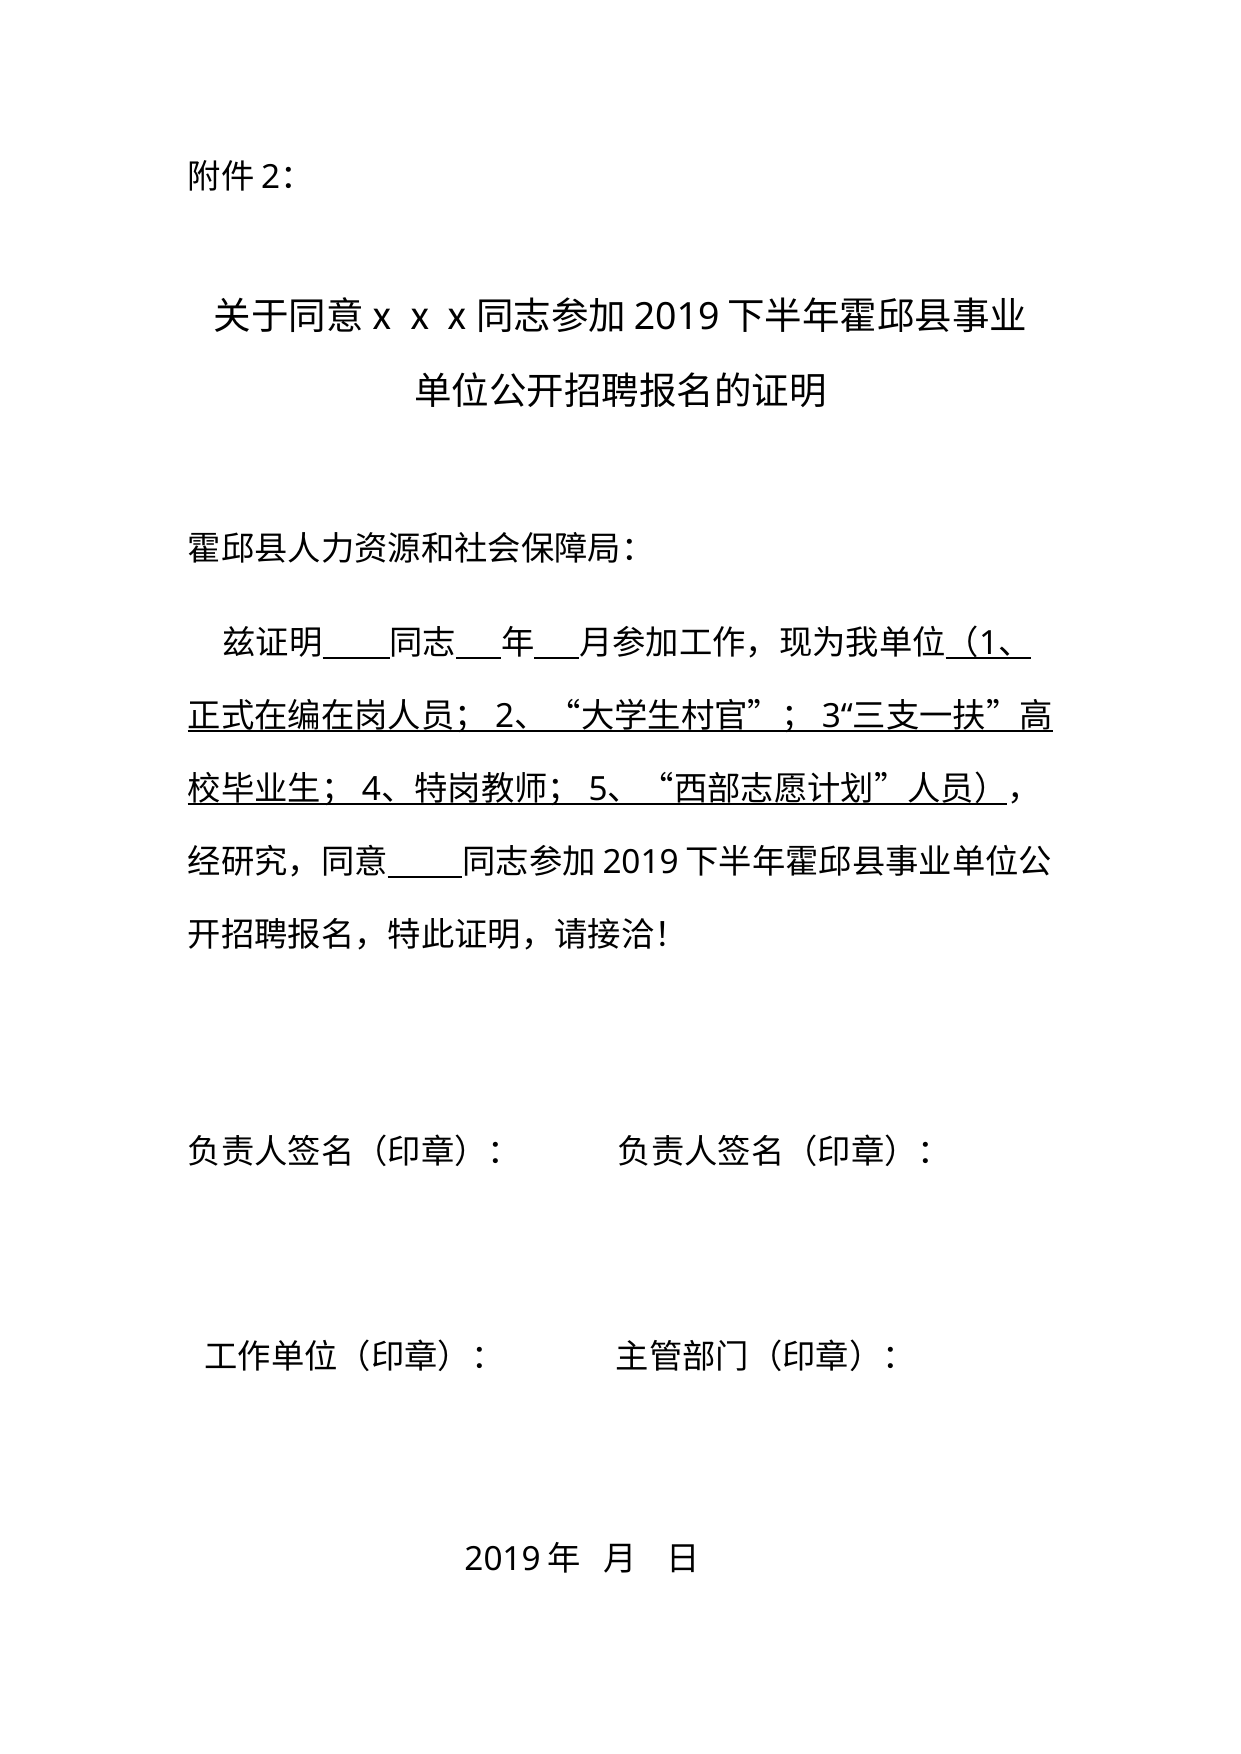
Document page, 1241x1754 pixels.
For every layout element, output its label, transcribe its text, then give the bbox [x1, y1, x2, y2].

text 兹证明 同志 年 月参加工作，现为我单位（1、正式在编在岗人员； 2、“大学生村官”； 3“三支一扶”高校毕业生； 4、特岗教师； 5、“西部志愿计划”人员），经研究，同意 同志参加2019下半年霍邱县事业单位公开招聘报名，特此证明，请接洽！ [187, 596, 1053, 730]
text 工作单位（印章）： 主管部门（印章）： [187, 1330, 1053, 1378]
text 附件2： [187, 150, 1053, 198]
text 关于同意ⅹⅹⅹ同志参加2019下半年霍邱县事业 [187, 286, 1053, 340]
text 负责人签名（印章）： 负责人签名（印章）： [187, 1114, 1053, 1176]
text 2019年 月 日 [187, 1531, 1053, 1580]
text 兹证明 同志 年 月参加工作，现为我单位（1、正式在编在岗人员； 2、“大学生村官”； 3“三支一扶”高校毕业生； 4、特岗教师； 5、“西部志愿计划”人员），经研究，同意 同志参加2019下半年霍邱县事业单位公开招聘报名，特此证明，请接洽！ [187, 731, 1053, 961]
text 单位公开招聘报名的证明 [187, 361, 1053, 415]
text 霍邱县人力资源和社会保障局： [187, 502, 1053, 575]
